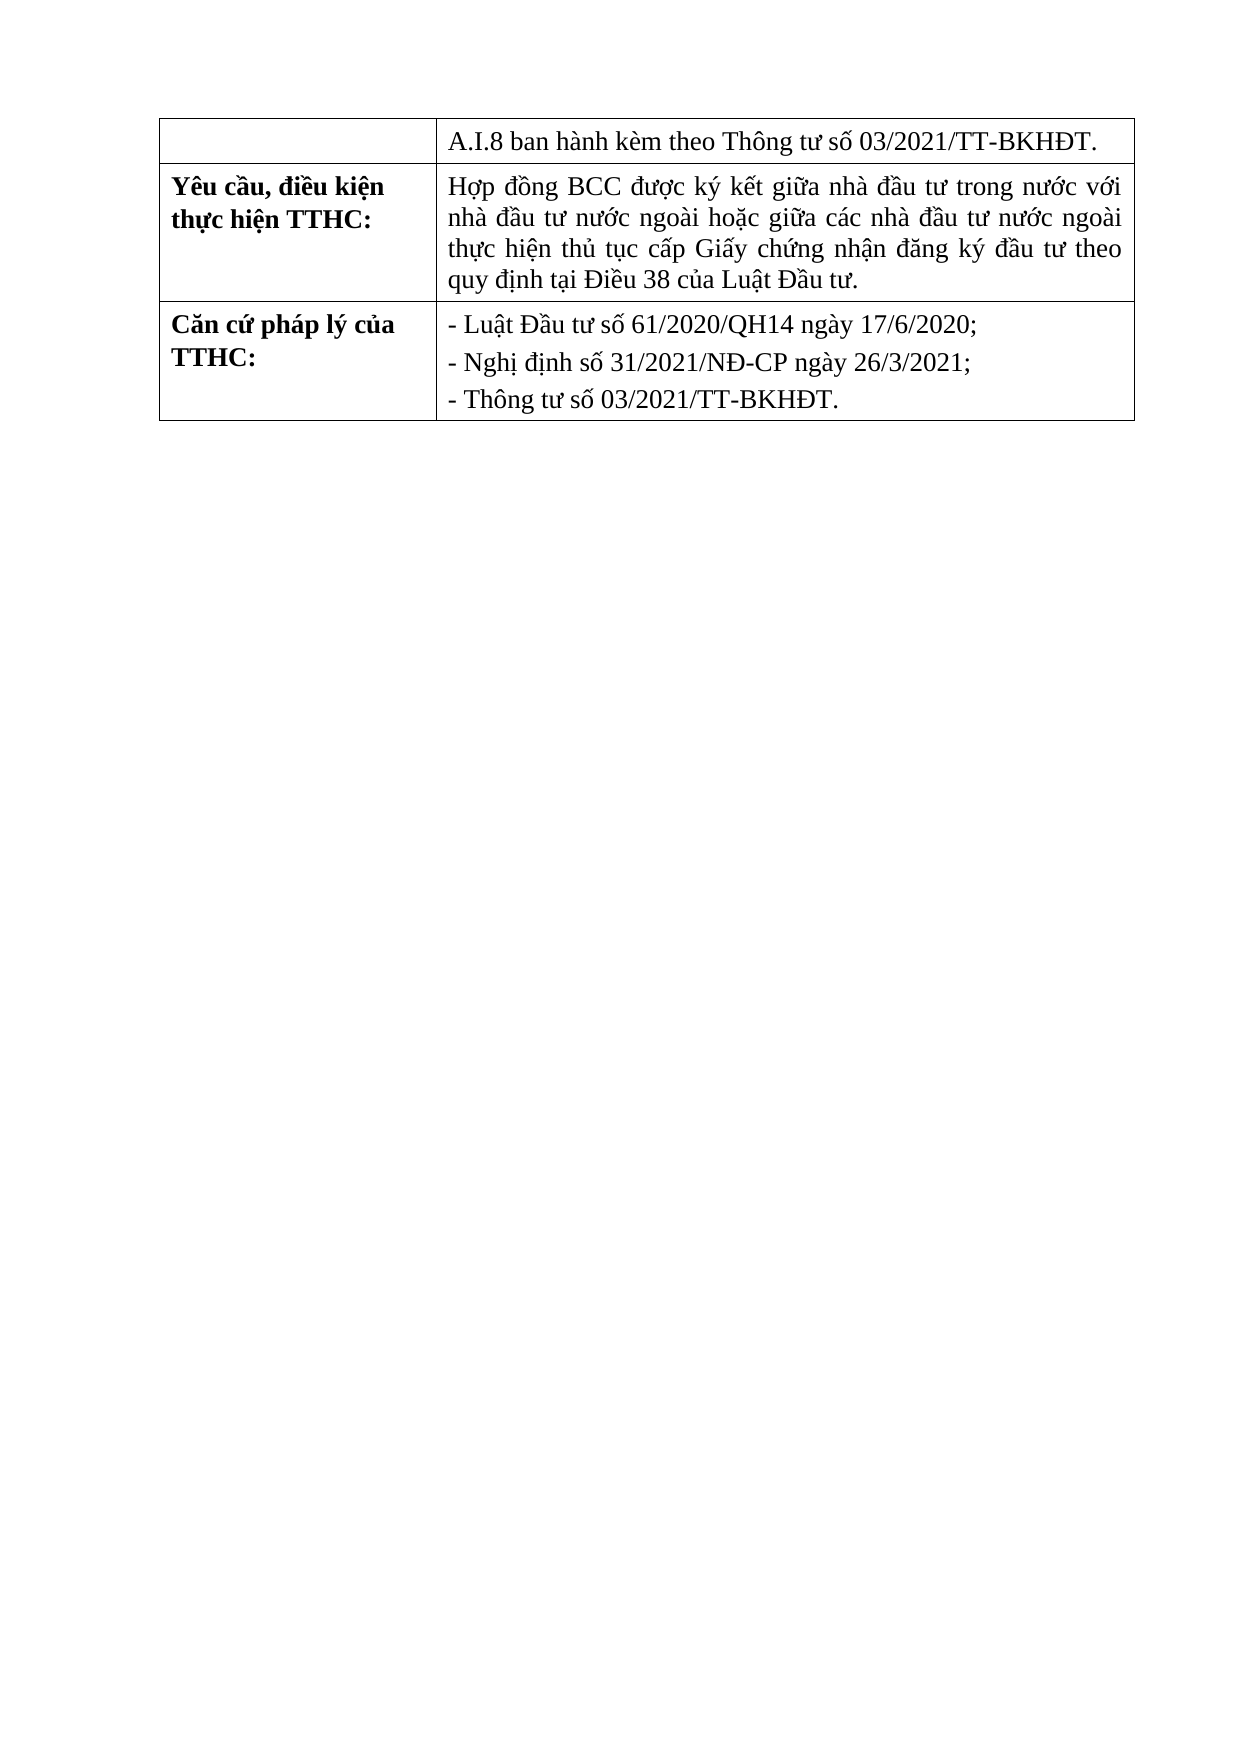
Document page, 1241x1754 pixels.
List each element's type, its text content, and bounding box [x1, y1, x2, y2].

table_cell - Luật Đầu tư số 61/2020/QH14 ngày 17/6/2020; - Nghị định số 31/2021/NĐ-CP ngày 26/3/2021; - Thông tư số 03/2021/TT-BKHĐT. [437, 302, 1134, 420]
table_cell Căn cứ pháp lý của TTHC: [160, 302, 436, 420]
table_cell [437, 119, 1134, 163]
table_cell Hợp đồng BCC được ký kết giữa nhà đầu tư trong nước với nhà đầu tư nước ngoài hoặc giữa các nhà đầu tư nước ngoài thực hiện thủ tục cấp Giấy chứng nhận đăng ký đầu tư theo quy định tại Điều 38 của Luật Đầu tư. [437, 164, 1134, 301]
table_cell Yêu cầu, điều kiện thực hiện TTHC: [160, 164, 436, 301]
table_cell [160, 119, 436, 163]
